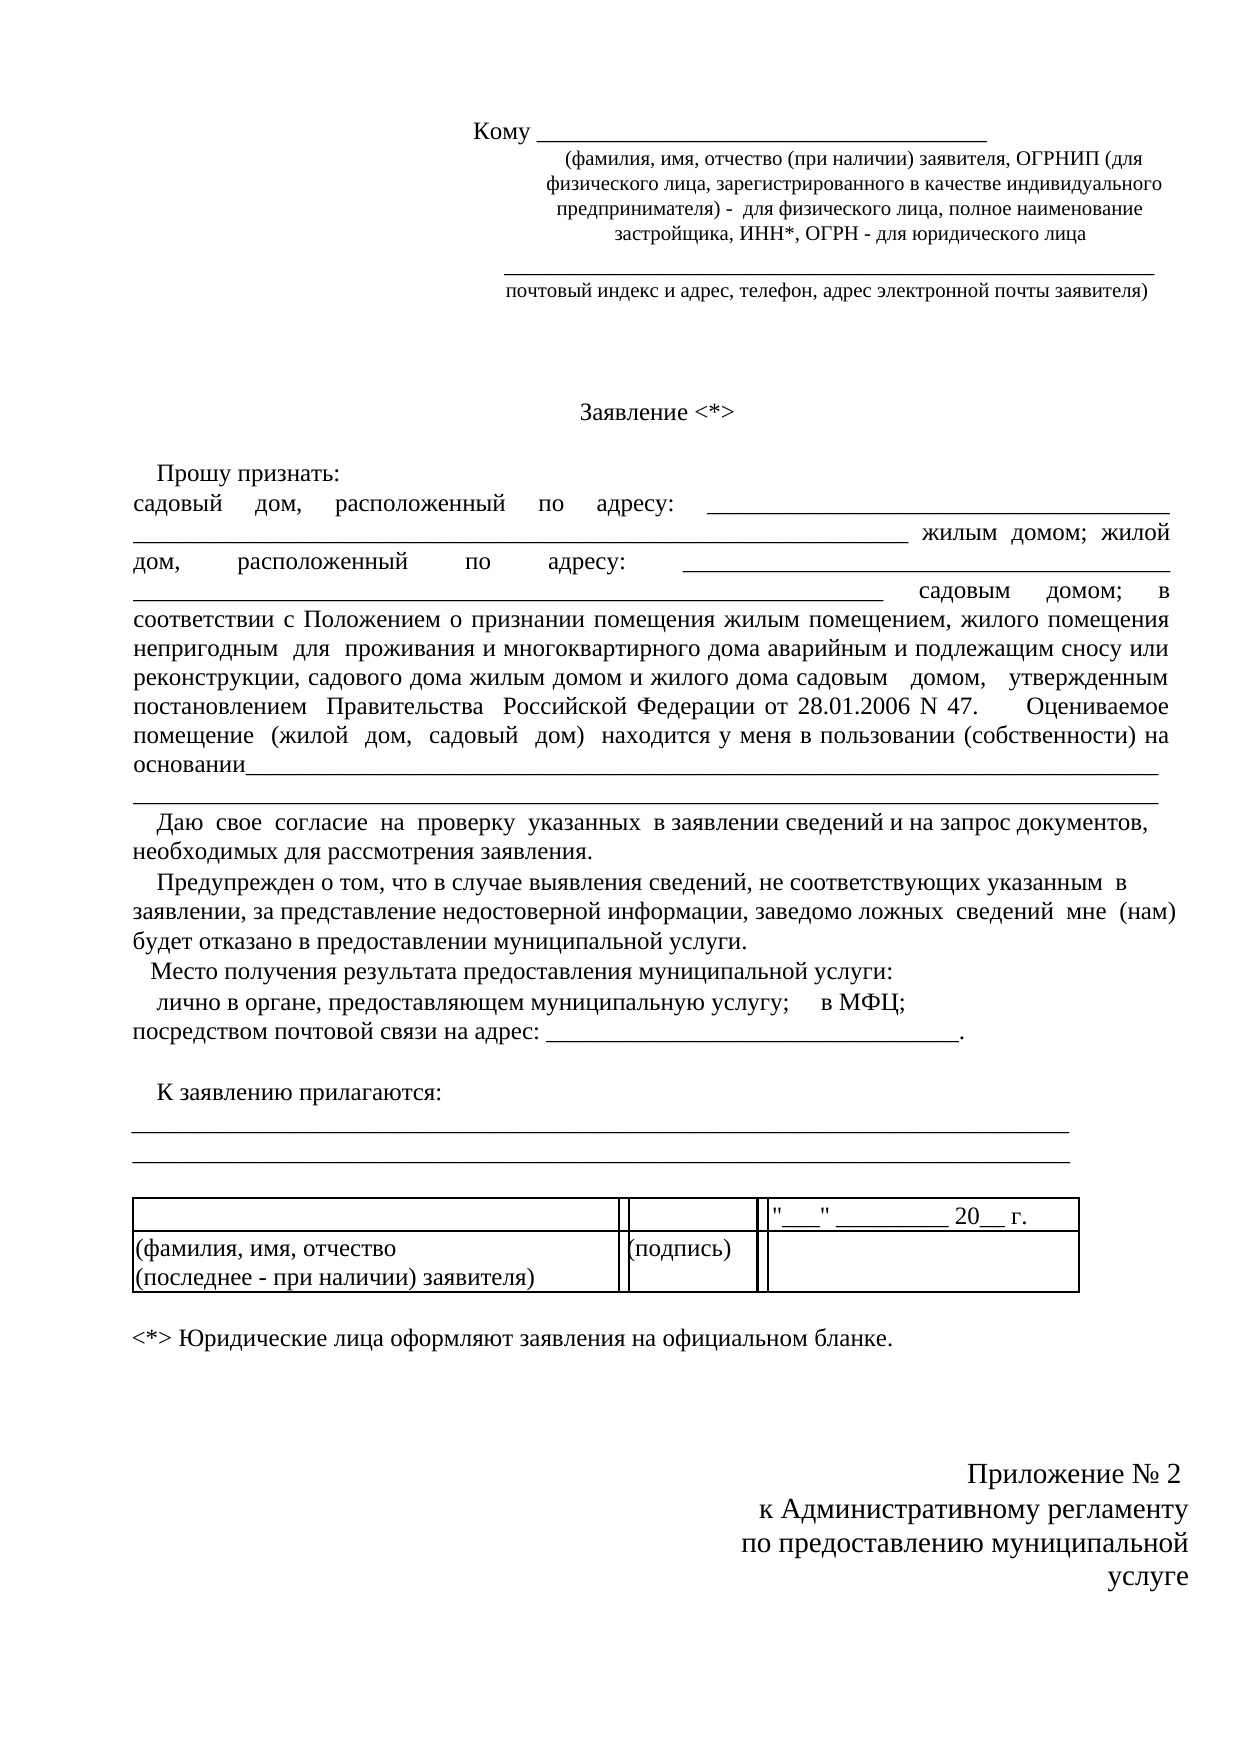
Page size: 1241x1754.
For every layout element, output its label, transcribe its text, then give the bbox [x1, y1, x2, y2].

table_header [620, 1199, 628, 1229]
text лично в органе, предоставляющем муниципальную услугу; в МФЦ; посредством почтовой связи на адрес: _________________________________. [131, 987, 991, 1045]
text (фамилия, имя, отчество (при наличии) заявителя, ОГРНИП (для физического лица, зарегистрированного в качестве индивидуального [519, 146, 1189, 195]
text ___________________________________________________________________________ ___________________________________________________________________________ [131, 1107, 1189, 1166]
text садовый дом, расположенный по адресу: _____________________________________ ______________________________________________________________ жилым домом; жилой дом, расположенный по адресу: _______________________________________ ____________________________________________________________ садовым домом; в соответствии с Положением о признании помещения жилым помещением, жилого помещения непригодным для проживания и многоквартирного дома аварийным и подлежащим сносу или реконструкции, садового дома жилым домом и жилого дома садовым домом, утвержденным постановлением Правительства Российской Федерации от 28.01.2006 N 47. Оцениваемое помещение (жилой дом, садовый дом) находится у меня в пользовании (собственности) на основании___________________________________________________________________________________________________________________________________________________________ [133, 488, 1170, 807]
text ____________________________________________________ [473, 249, 1189, 277]
text Место получения результата предоставления муниципальной услуги: [131, 956, 1189, 985]
table_header [630, 1199, 756, 1229]
table_cell (подпись) [630, 1232, 756, 1291]
text почтовый индекс и адрес, телефон, адрес электронной почты заявителя) [133, 278, 1148, 302]
text Прошу признать: [131, 458, 1189, 487]
text Заявление <*> [133, 397, 1181, 425]
table_cell [769, 1232, 1078, 1291]
text Кому ____________________________________ [473, 116, 1189, 144]
text Приложение № 2 [133, 1456, 1181, 1489]
text К заявлению прилагаются: [131, 1077, 1189, 1106]
table_cell (фамилия, имя, отчество (последнее - при наличии) заявителя) [134, 1232, 618, 1291]
text к Административному регламенту по предоставлению муниципальной услуге [721, 1492, 1189, 1592]
table_header [759, 1199, 767, 1229]
table_header [134, 1199, 618, 1229]
table_cell [759, 1232, 767, 1291]
text предпринимателя) - для физического лица, полное наименование застройщика, ИНН*, ОГРН - для юридического лица [519, 196, 1181, 245]
text Даю свое согласие на проверку указанных в заявлении сведений и на запрос документов, необходимых для рассмотрения заявления. [131, 807, 1189, 865]
text Предупрежден о том, что в случае выявления сведений, не соответствующих указанным в заявлении, за представление недостоверной информации, заведомо ложных сведений мне (нам) будет отказано в предоставлении муниципальной услуги. [131, 867, 1189, 955]
text <*> Юридические лица оформляют заявления на официальном бланке. [131, 1323, 1189, 1352]
table_cell [620, 1232, 628, 1291]
table_header "___" _________ 20__ г. [769, 1199, 1078, 1229]
